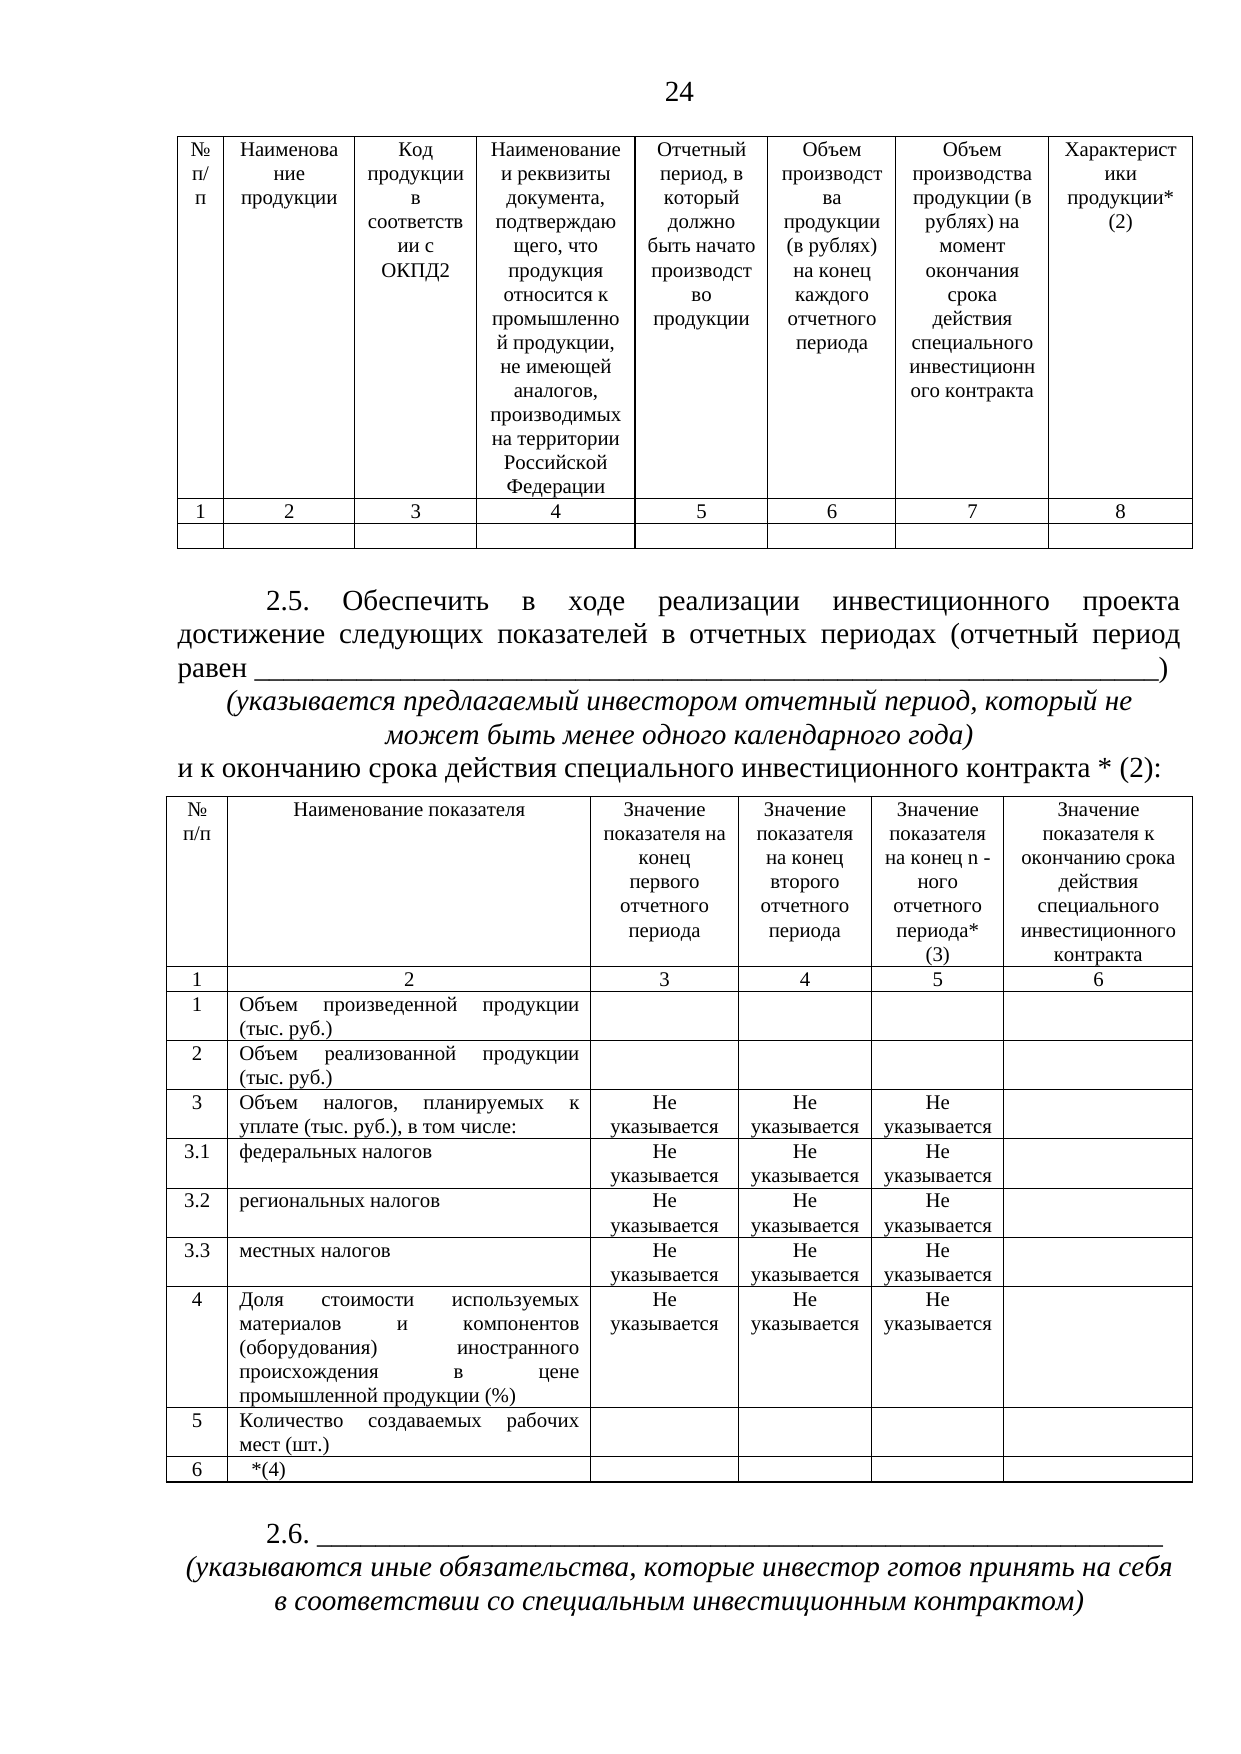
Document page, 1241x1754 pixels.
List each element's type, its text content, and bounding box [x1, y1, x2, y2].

table_cell 4 [739, 967, 871, 991]
table_cell [739, 1041, 871, 1089]
table_cell 6 [1004, 967, 1192, 991]
table_cell 3 [167, 1090, 227, 1138]
table_cell [591, 1457, 738, 1481]
table_cell 4 [477, 499, 634, 523]
table_header Значение показателя на конец второго отчетного периода [739, 797, 871, 966]
table_cell [1004, 1090, 1192, 1138]
table_cell Не указывается [739, 1139, 871, 1187]
table_header № п/п [167, 797, 227, 966]
table_header Отчетный период, в который должно быть начато производство продукции [636, 137, 767, 498]
table_cell [872, 1408, 1003, 1456]
table_cell Не указывается [739, 1238, 871, 1286]
table_header Значение показателя на конец n - ного отчетного периода* (3) [872, 797, 1003, 966]
table_cell Не указывается [872, 1189, 1003, 1237]
table_cell Количество создаваемых рабочих мест (шт.) [228, 1408, 590, 1456]
table_cell 3 [355, 499, 476, 523]
table_cell [872, 1457, 1003, 1481]
table_header Значение показателя на конец первого отчетного периода [591, 797, 738, 966]
text и к окончанию срока действия специального инвестиционного контракта * (2): [177, 751, 1181, 784]
table_cell Не указывается [872, 1139, 1003, 1187]
table_cell [1004, 992, 1192, 1040]
table_cell Не указывается [872, 1238, 1003, 1286]
table_cell *(4) [228, 1457, 590, 1481]
table_cell [739, 1457, 871, 1481]
table_cell Объем произведенной продукции (тыс. руб.) [228, 992, 590, 1040]
table_cell [355, 524, 476, 548]
table_cell 3.1 [167, 1139, 227, 1187]
table_cell Объем реализованной продукции (тыс. руб.) [228, 1041, 590, 1089]
table_cell 5 [872, 967, 1003, 991]
table_header Наименование показателя [228, 797, 590, 966]
table_cell 5 [167, 1408, 227, 1456]
table_cell 2 [228, 967, 590, 991]
table_cell Не указывается [591, 1090, 738, 1138]
table_cell 6 [768, 499, 895, 523]
table_cell 3.3 [167, 1238, 227, 1286]
table_cell 3.2 [167, 1189, 227, 1237]
table_cell [872, 992, 1003, 1040]
table_cell Не указывается [591, 1139, 738, 1187]
text 2.5. Обеспечить в ходе реализации инвестиционного проекта достижение следующих показателей в отчетных периодах (отчетный период равен ______________________________________________________________) [177, 583, 1181, 683]
table_cell [872, 1041, 1003, 1089]
text (указывается предлагаемый инвестором отчетный период, который не может быть менее одного календарного года) [177, 683, 1181, 751]
table_cell 1 [167, 967, 227, 991]
table_cell [1004, 1457, 1192, 1481]
table_cell [896, 524, 1048, 548]
table_cell 2 [167, 1041, 227, 1089]
table_cell Не указывается [739, 1287, 871, 1407]
table_cell 2 [224, 499, 354, 523]
table_cell [739, 1408, 871, 1456]
table_cell Не указывается [872, 1287, 1003, 1407]
table_cell Не указывается [591, 1189, 738, 1237]
table_header Наименование и реквизиты документа, подтверждающего, что продукция относится к промышленной продукции, не имеющей аналогов, производимых на территории Российской Федерации [477, 137, 634, 498]
table_header Характеристики продукции* (2) [1049, 137, 1192, 498]
table_cell 5 [636, 499, 767, 523]
table_cell Не указывается [591, 1238, 738, 1286]
table_cell [591, 992, 738, 1040]
table_cell [1004, 1287, 1192, 1407]
table_cell [591, 1041, 738, 1089]
text (указываются иные обязательства, которые инвестор готов принять на себя в соответствии со специальным инвестиционным контрактом) [177, 1549, 1181, 1617]
table_cell Не указывается [739, 1090, 871, 1138]
table_header № п/п [178, 137, 223, 498]
table_cell Не указывается [872, 1090, 1003, 1138]
table_cell [1004, 1408, 1192, 1456]
table_cell [768, 524, 895, 548]
table_cell Не указывается [739, 1189, 871, 1237]
table_cell 8 [1049, 499, 1192, 523]
table_header Значение показателя к окончанию срока действия специального инвестиционного контракта [1004, 797, 1192, 966]
table_cell [1004, 1189, 1192, 1237]
table_cell 6 [167, 1457, 227, 1481]
table_cell 4 [167, 1287, 227, 1407]
table_cell региональных налогов [228, 1189, 590, 1237]
table_cell [591, 1408, 738, 1456]
table_cell [477, 524, 634, 548]
table_cell местных налогов [228, 1238, 590, 1286]
text 2.6. __________________________________________________________ [177, 1516, 1181, 1549]
table_cell [1004, 1139, 1192, 1187]
table_cell Объем налогов, планируемых к уплате (тыс. руб.), в том числе: [228, 1090, 590, 1138]
table_header Объем производства продукции (в рублях) на конец каждого отчетного периода [768, 137, 895, 498]
table_cell 3 [591, 967, 738, 991]
table_cell 7 [896, 499, 1048, 523]
table_cell [1004, 1238, 1192, 1286]
table_cell 1 [167, 992, 227, 1040]
table_cell [636, 524, 767, 548]
table_cell 1 [178, 499, 223, 523]
table_cell Не указывается [591, 1287, 738, 1407]
table_header Объем производства продукции (в рублях) на момент окончания срока действия специального инвестиционного контракта [896, 137, 1048, 498]
table_header Код продукции в соответствии с ОКПД2 [355, 137, 476, 498]
table_cell [224, 524, 354, 548]
table_cell [1004, 1041, 1192, 1089]
table_header Наименование продукции [224, 137, 354, 498]
table_cell [739, 992, 871, 1040]
table_cell [178, 524, 223, 548]
table_cell федеральных налогов [228, 1139, 590, 1187]
table_cell [1049, 524, 1192, 548]
table_cell Доля стоимости используемых материалов и компонентов (оборудования) иностранного происхождения в цене промышленной продукции (%) [228, 1287, 590, 1407]
